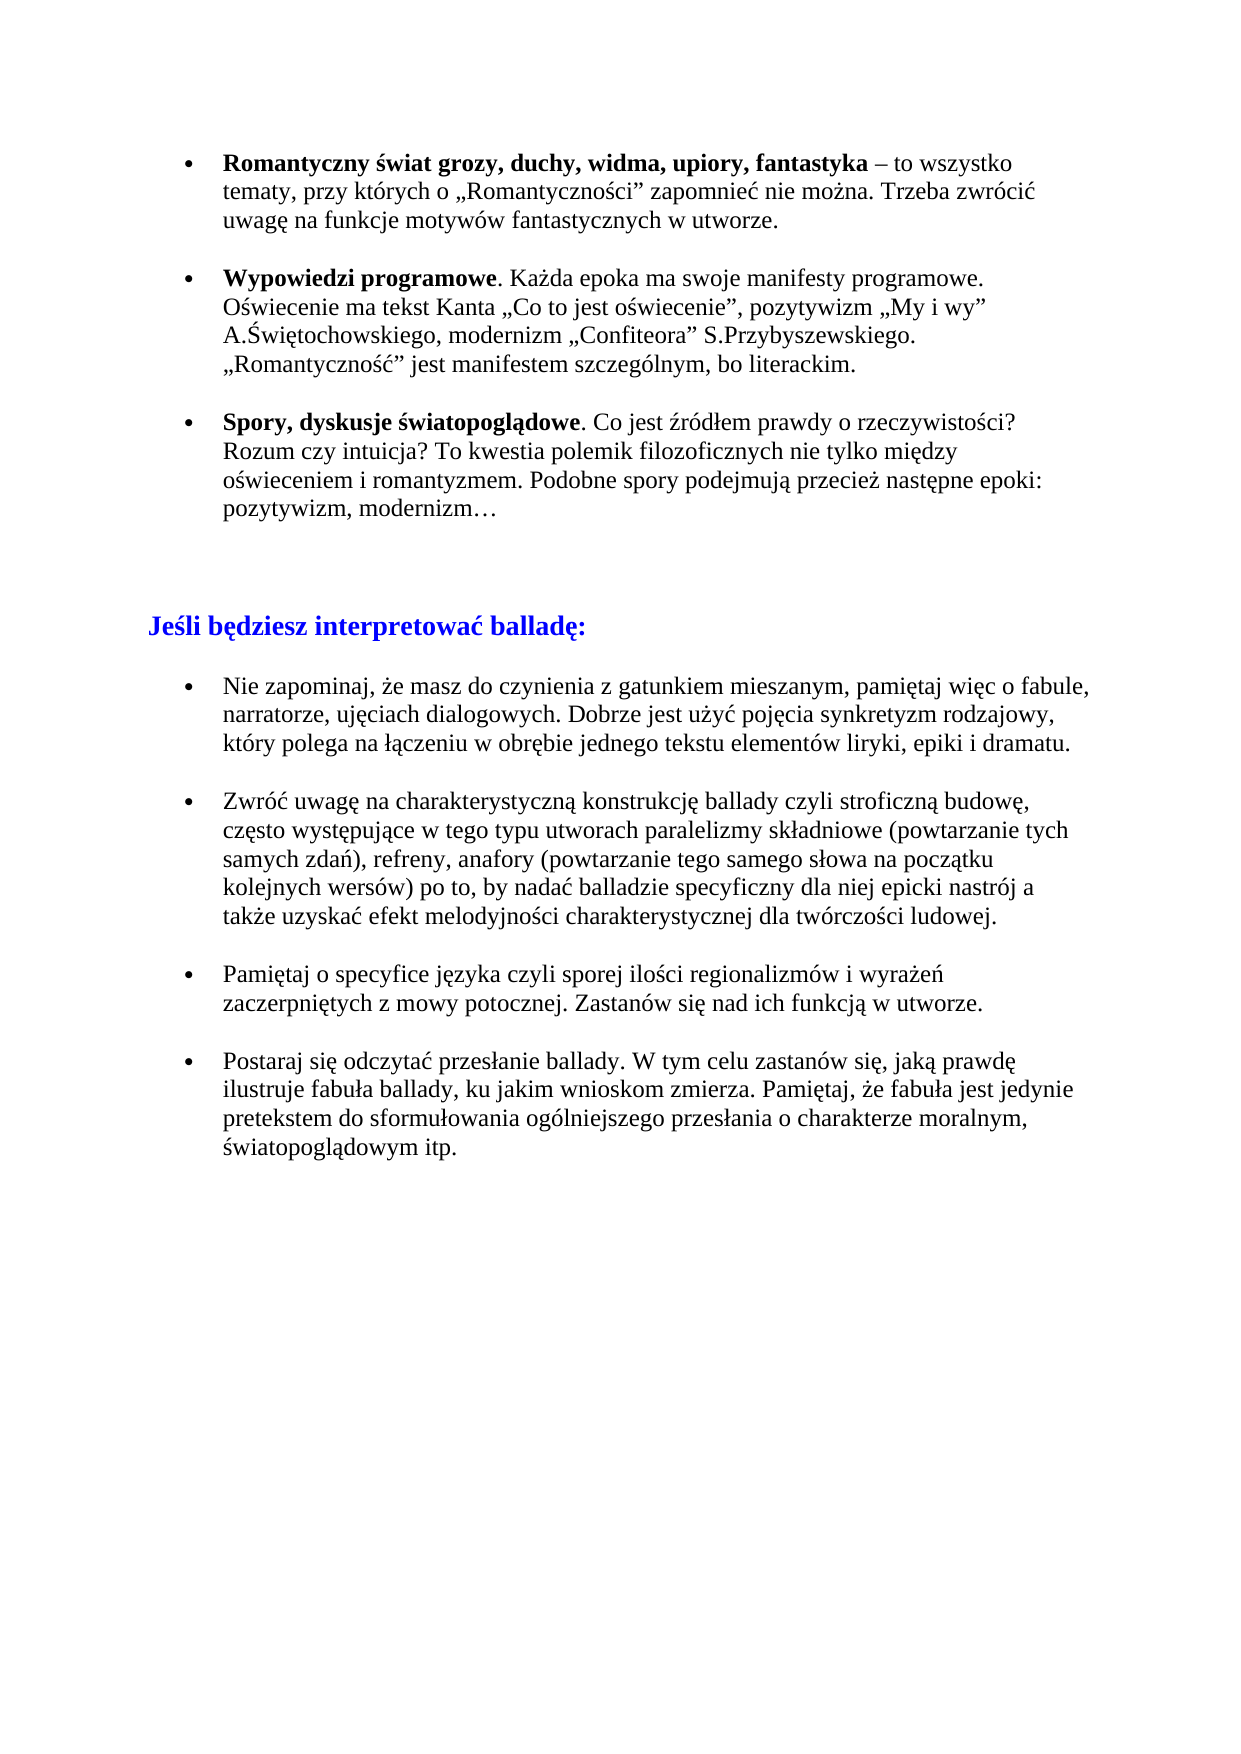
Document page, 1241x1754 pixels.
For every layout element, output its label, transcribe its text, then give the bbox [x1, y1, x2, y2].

list Postaraj się odczytać przesłanie ballady. W tym celu zastanów się, jaką prawdę ilustruje fabuła ballady, ku jakim wnioskom zmierza. Pamiętaj, że fabuła jest jedynie pretekstem do sformułowania ogólniejszego przesłania o charakterze moralnym, światopoglądowym itp. [185, 1046, 1093, 1161]
list Nie zapominaj, że masz do czynienia z gatunkiem mieszanym, pamiętaj więc o fabule, narratorze, ujęciach dialogowych. Dobrze jest użyć pojęcia synkretyzm rodzajowy, który polega na łączeniu w obrębie jednego tekstu elementów liryki, epiki i dramatu. [185, 671, 1093, 757]
text Jeśli będziesz interpretować balladę: [148, 609, 1093, 642]
list Pamiętaj o specyfice języka czyli sporej ilości regionalizmów i wyrażeń zaczerpniętych z mowy potocznej. Zastanów się nad ich funkcją w utworze. [185, 959, 1093, 1017]
list Zwróć uwagę na charakterystyczną konstrukcję ballady czyli stroficzną budowę, często występujące w tego typu utworach paralelizmy składniowe (powtarzanie tych samych zdań), refreny, anafory (powtarzanie tego samego słowa na początku kolejnych wersów) po to, by nadać balladzie specyficzny dla niej epicki nastrój a także uzyskać efekt melodyjności charakterystycznej dla twórczości ludowej. [185, 786, 1093, 930]
list Wypowiedzi programowe. Każda epoka ma swoje manifesty programowe. Oświecenie ma tekst Kanta „Co to jest oświecenie”, pozytywizm „My i wy” A.Świętochowskiego, modernizm „Confiteora” S.Przybyszewskiego. „Romantyczność” jest manifestem szczególnym, bo literackim. [185, 263, 1093, 378]
list Romantyczny świat grozy, duchy, widma, upiory, fantastyka – to wszystko tematy, przy których o „Romantyczności” zapomnieć nie można. Trzeba zwrócić uwagę na funkcje motywów fantastycznych w utworze. [185, 148, 1093, 234]
list Spory, dyskusje światopoglądowe. Co jest źródłem prawdy o rzeczywistości? Rozum czy intuicja? To kwestia polemik filozoficznych nie tylko między oświeceniem i romantyzmem. Podobne spory podejmują przecież następne epoki: pozytywizm, modernizm… [185, 407, 1093, 522]
